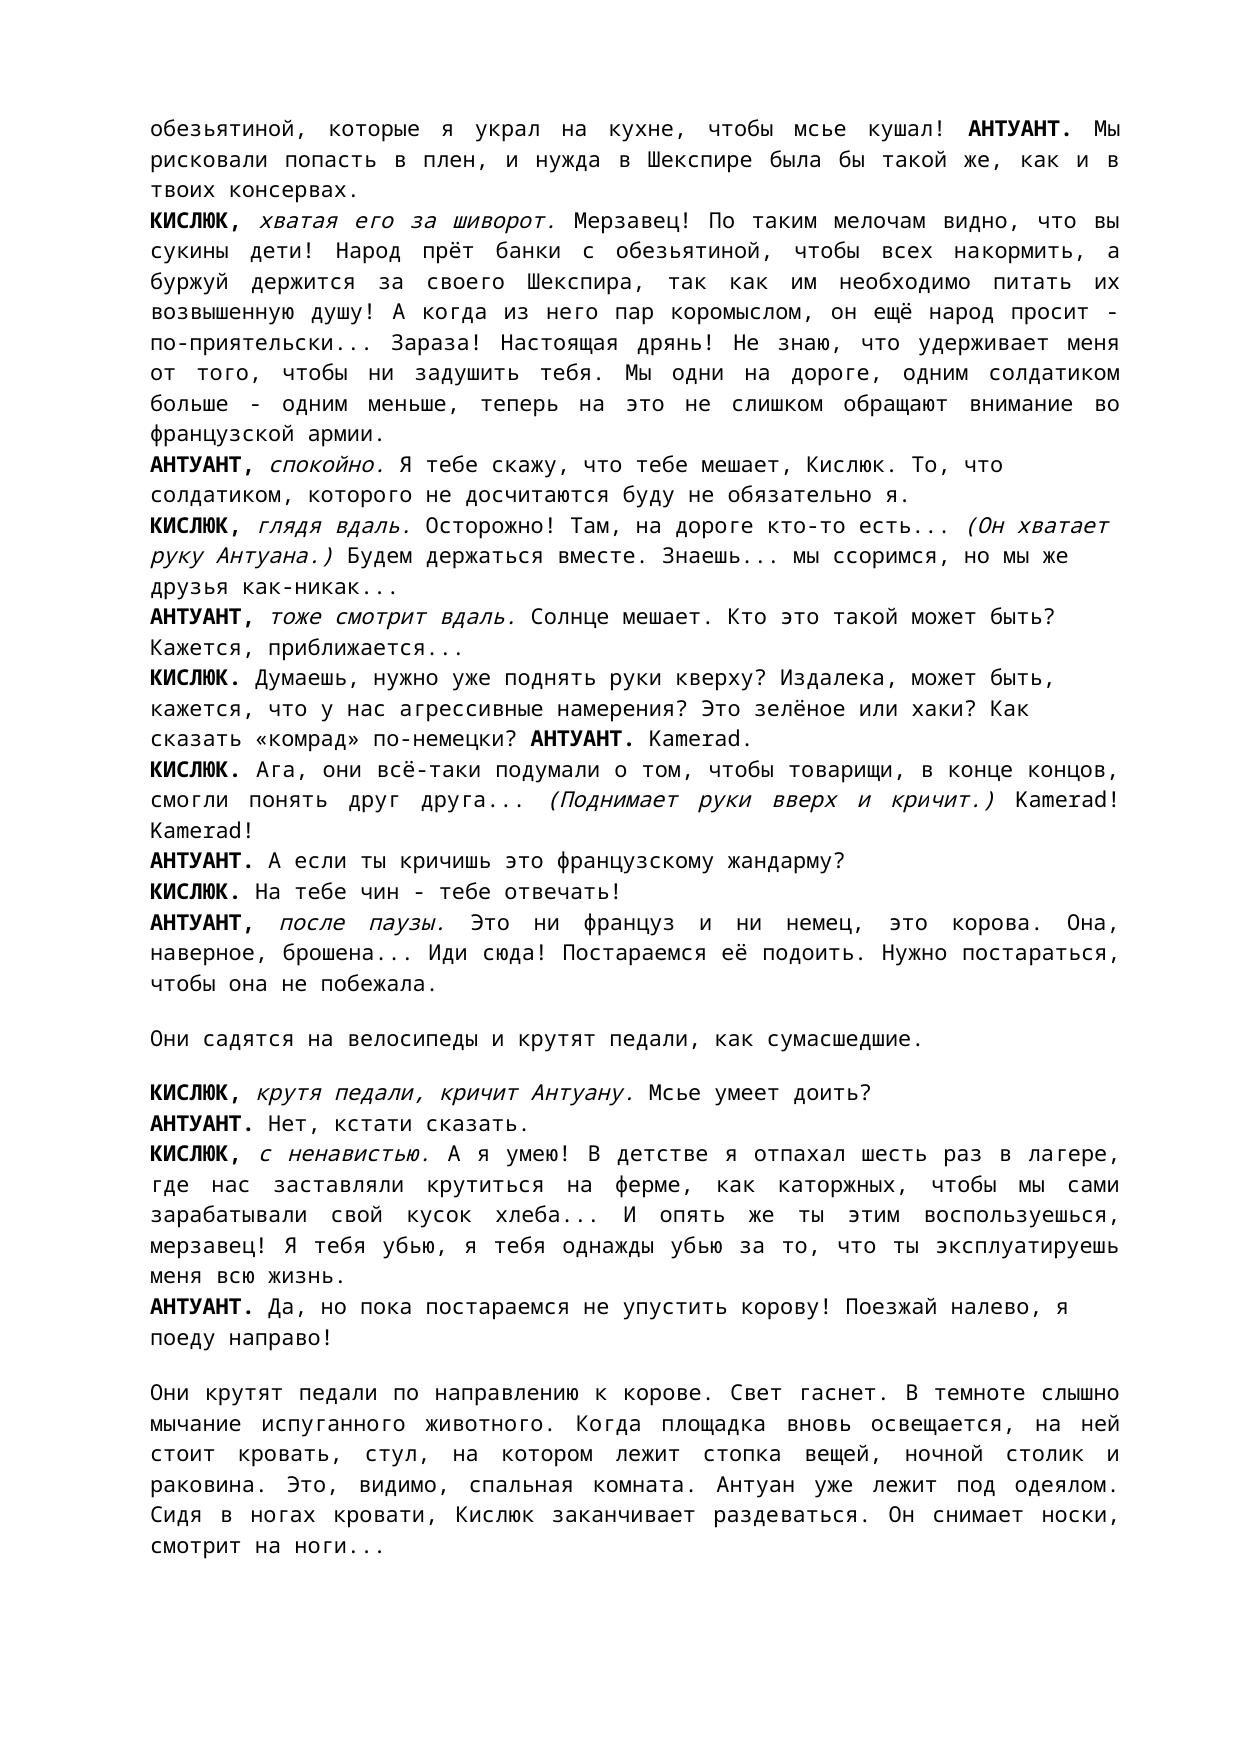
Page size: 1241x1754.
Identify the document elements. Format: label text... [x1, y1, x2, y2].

text АНТУАНТ, тоже смотрит вдаль. Солнце мешает. Кто это такой может быть? Кажется, приближается... [150, 600, 1120, 661]
text АНТУАНТ. А если ты кричишь это французскому жандарму? [150, 844, 1120, 875]
text АНТУАНТ, после паузы. Это ни француз и ни немец, это корова. Она, наверное, брошена... Иди сюда! Постараемся её подоить. Нужно постараться, чтобы она не побежала. [150, 906, 1120, 997]
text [150, 112, 1120, 204]
text КИСЛЮК. Ага, они всё-таки подумали о том, чтобы товарищи, в конце концов, смогли понять друг друга... (Поднимает руки вверх и кричит.) Kamerad! Kamerad! [150, 753, 1120, 844]
text КИСЛЮК. Думаешь, нужно уже поднять руки кверху? Издалека, может быть, кажется, что у нас агрессивные намерения? Это зелёное или хаки? Как сказать «комрад» по-немецки? АНТУАНТ. Kamerad. [150, 661, 1120, 753]
text Они крутят педали по направлению к корове. Свет гаснет. В темноте слышно мычание испуганного животного. Когда площадка вновь освещается, на ней стоит кровать, стул, на котором лежит стопка вещей, ночной столик и раковина. Это, видимо, спальная комната. Антуан уже лежит под одеялом. Сидя в ногах кровати, Кислюк заканчивает раздеваться. Он снимает носки, смотрит на ноги... [150, 1376, 1120, 1559]
text КИСЛЮК, глядя вдаль. Осторожно! Там, на дороге кто-то есть... (Он хватает руку Антуана.) Будем держаться вместе. Знаешь... мы ссоримся, но мы же друзья как-никак... [150, 509, 1120, 600]
text КИСЛЮК, хватая его за шиворот. Мерзавец! По таким мелочам видно, что вы сукины дети! Народ прёт банки с обезьятиной, чтобы всех накормить, а буржуй держится за своего Шекспира, так как им необходимо питать их возвышенную душу! А когда из него пар коромыслом, он ещё народ просит - по-приятельски... Зараза! Настоящая дрянь! Не знаю, что удерживает меня от того, чтобы ни задушить тебя. Мы одни на дороге, одним солдатиком больше - одним меньше, теперь на это не слишком обращают внимание во французской армии. [150, 204, 1120, 448]
text АНТУАНТ. Нет, кстати сказать. [150, 1106, 1120, 1137]
text КИСЛЮК, крутя педали, кричит Антуану. Мсье умеет доить? [150, 1075, 1120, 1106]
text АНТУАНТ, спокойно. Я тебе скажу, что тебе мешает, Кислюк. То, что солдатиком, которого не досчитаются буду не обязательно я. [150, 448, 1120, 509]
text КИСЛЮК. На тебе чин - тебе отвечать! [150, 875, 1120, 906]
text Они садятся на велосипеды и крутят педали, как сумасшедшие. [150, 1029, 1122, 1051]
text КИСЛЮК, с ненавистью. А я умею! В детстве я отпахал шесть раз в лагере, где нас заставляли крутиться на ферме, как каторжных, чтобы мы сами зарабатывали свой кусок хлеба... И опять же ты этим воспользуешься, мерзавец! Я тебя убью, я тебя однажды убью за то, что ты эксплуатируешь меня всю жизнь. [150, 1137, 1120, 1290]
text АНТУАНТ. Да, но пока постараемся не упустить корову! Поезжай налево, я поеду направо! [150, 1290, 1120, 1351]
